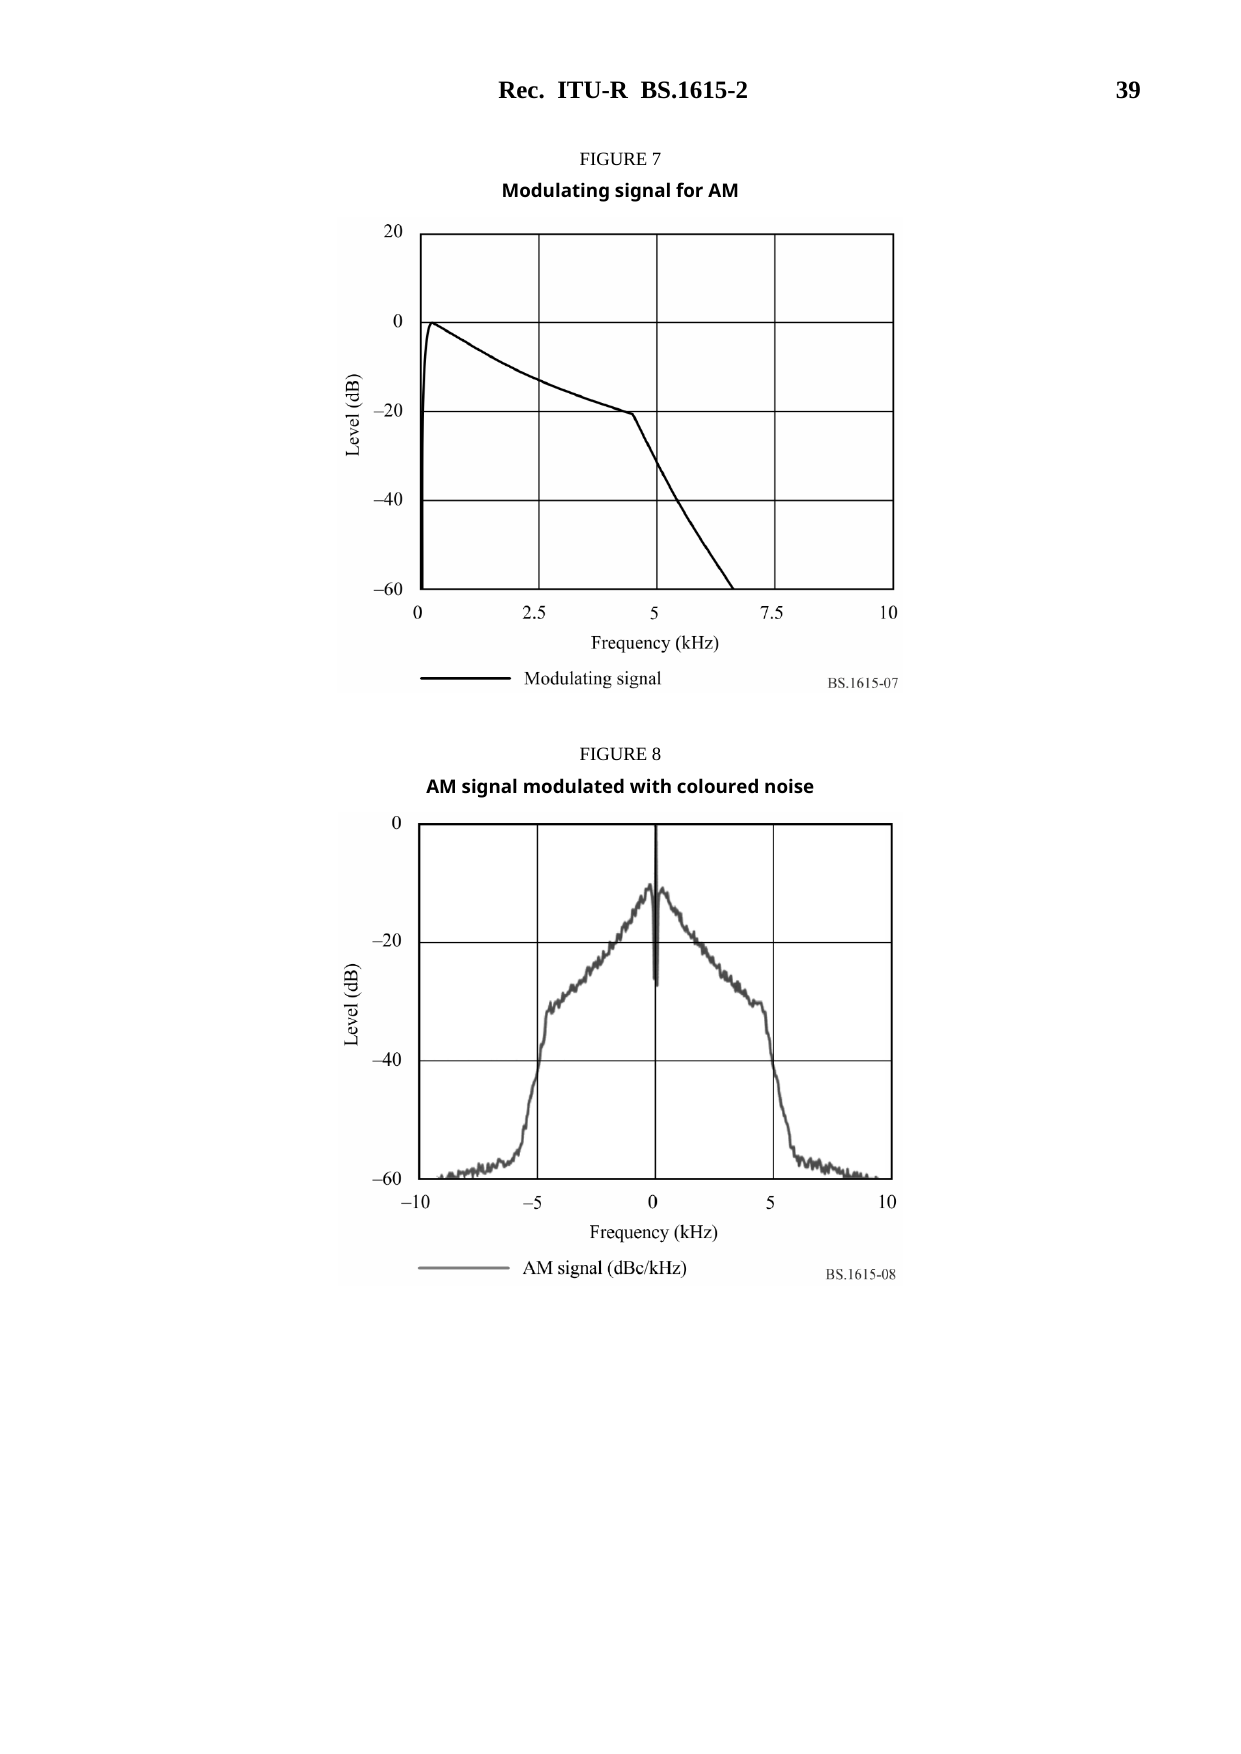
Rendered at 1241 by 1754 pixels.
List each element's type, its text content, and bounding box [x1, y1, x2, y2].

title Modulating signal for AM [118, 178, 1122, 203]
picture [336, 811, 905, 1287]
picture [335, 215, 905, 694]
title AM signal modulated with coloured noise [118, 773, 1122, 798]
text FIGURE 8 [118, 743, 1122, 765]
text figure 7 [118, 148, 1122, 169]
